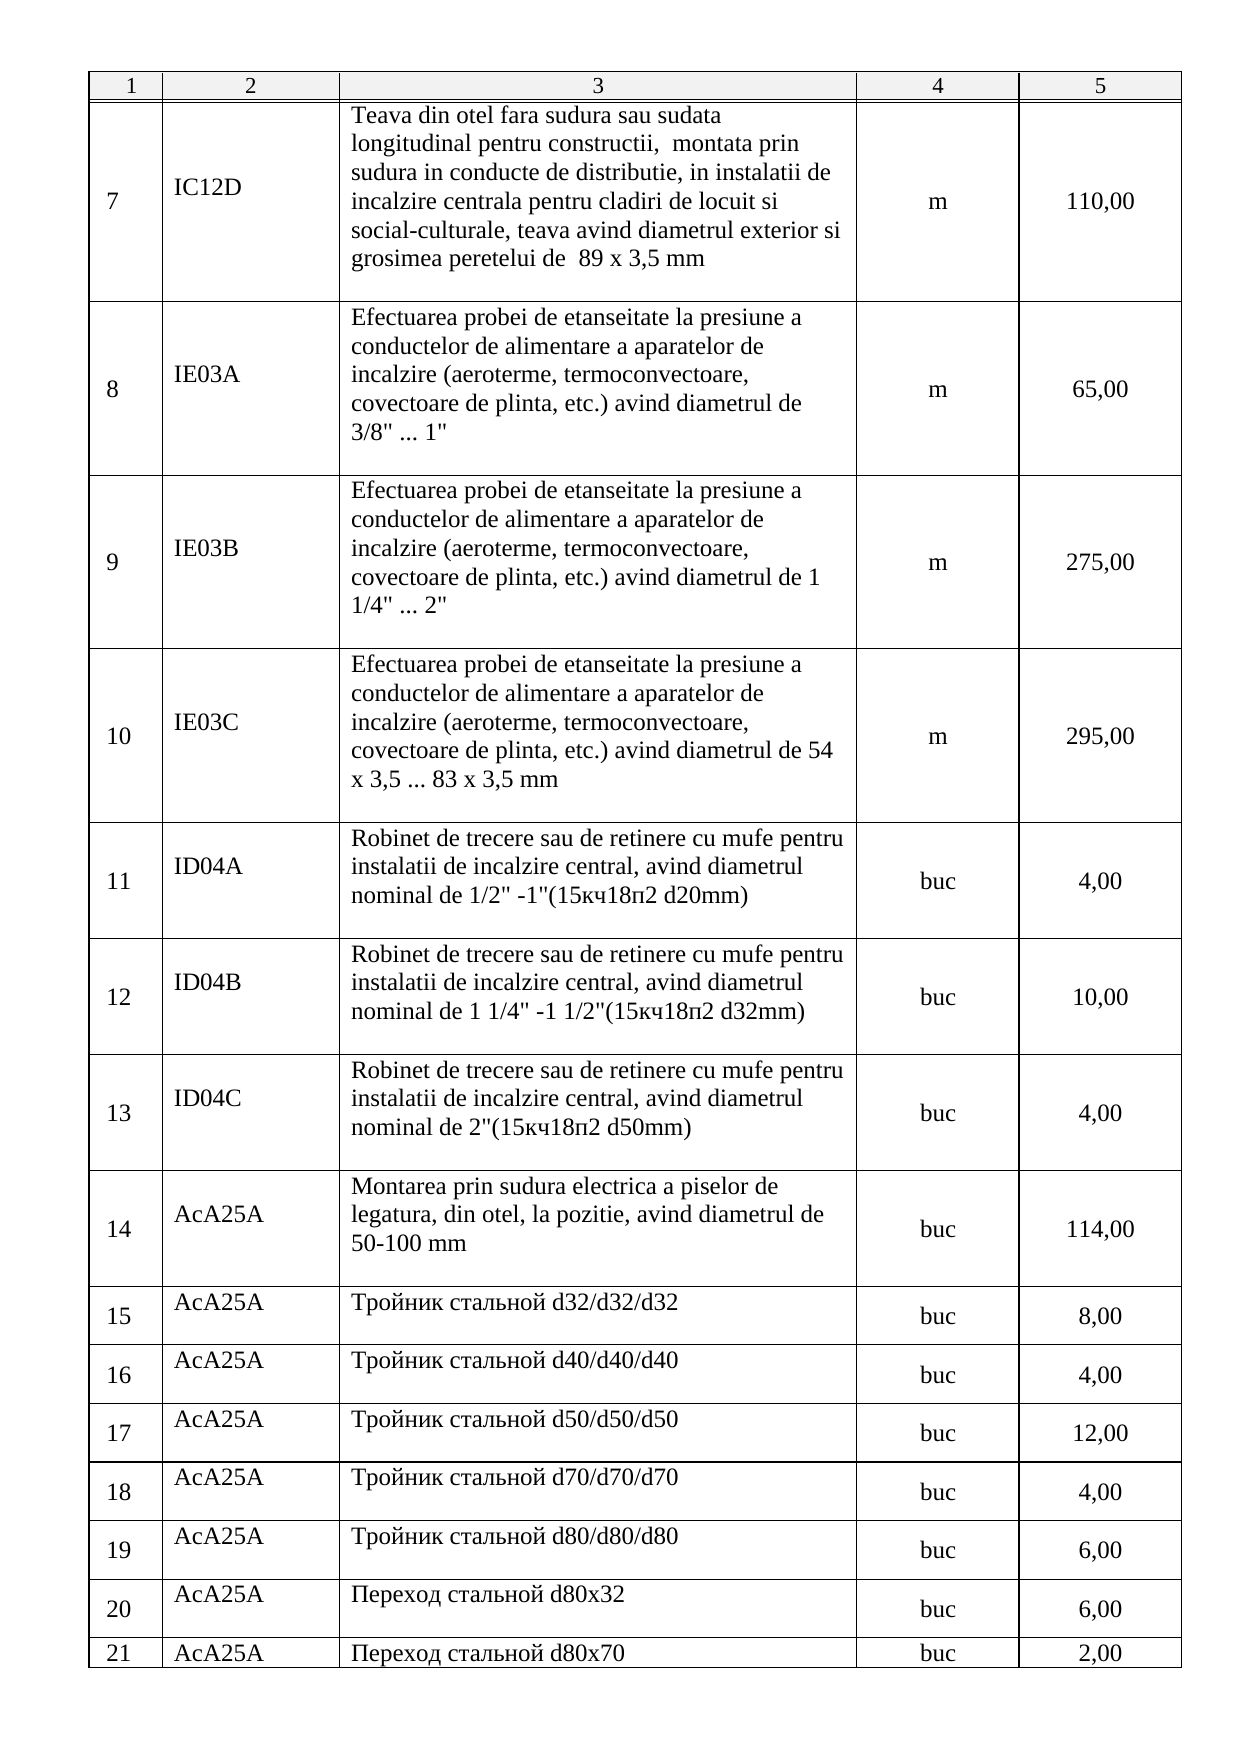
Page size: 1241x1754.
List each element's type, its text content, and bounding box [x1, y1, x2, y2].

table_cell 13 [90, 1055, 162, 1170]
table_cell m [857, 476, 1018, 648]
table_cell buc [857, 1521, 1018, 1578]
table_cell 14 [90, 1171, 162, 1286]
table_cell AcA25A [163, 1345, 339, 1403]
table_cell AcA25A [163, 1638, 339, 1667]
table_cell 17 [90, 1404, 162, 1461]
table_header 1 [90, 72, 162, 99]
table_cell 2,00 [1020, 1638, 1181, 1667]
table_cell AcA25A [163, 1580, 339, 1637]
table_cell buc [857, 1345, 1018, 1403]
table_cell buc [857, 1638, 1018, 1667]
table_cell buc [857, 1463, 1018, 1520]
table_cell Efectuarea probei de etanseitate la presiune a conductelor de alimentare a aparatelor de incalzire (aeroterme, termoconvectoare, covectoare de plinta, etc.) avind diametrul de 1 1/4" ... 2" [340, 476, 856, 648]
table_cell 4,00 [1020, 1345, 1181, 1403]
table_cell 20 [90, 1580, 162, 1637]
table_cell ID04A [163, 823, 339, 938]
table_cell Efectuarea probei de etanseitate la presiune a conductelor de alimentare a aparatelor de incalzire (aeroterme, termoconvectoare, covectoare de plinta, etc.) avind diametrul de 54 x 3,5 ... 83 x [340, 649, 856, 822]
table_cell 7 [90, 103, 162, 301]
table_cell Teava din otel fara sudura sau sudata longitudinal pentru constructii, montata prin sudura in conducte de distributie, in instalatii de incalzire centrala pentru cladiri de locuit si social-culturale, teava avind diametrul exterior si grosimea peretelui de 89 x [340, 103, 856, 301]
table_cell Robinet de trecere sau de retinere cu mufe pentru instalatii de incalzire central, avind diametrul nominal de 1/2" -1"(15кч18п2 d20mm) [340, 823, 856, 938]
table_cell AcA25A [163, 1404, 339, 1461]
table_cell m [857, 649, 1018, 822]
table_header 4 [857, 72, 1019, 99]
table_cell Montarea prin sudura electrica a piselor de legatura, din otel, la pozitie, avind diametrul de 50- [340, 1171, 856, 1286]
table_header 5 [1020, 72, 1181, 99]
table_cell buc [857, 1404, 1018, 1461]
table_cell 8,00 [1020, 1287, 1181, 1344]
table_cell 16 [90, 1345, 162, 1403]
table_cell Robinet de trecere sau de retinere cu mufe pentru instalatii de incalzire central, avind diametrul nominal de 1 1/4" -1 1/2"(15кч18п2 d32mm) [340, 939, 856, 1054]
table_cell buc [857, 1580, 1018, 1637]
table_cell 65,00 [1020, 302, 1181, 474]
table_cell Переход стальной d80х32 [340, 1580, 856, 1637]
table_cell buc [857, 939, 1018, 1054]
table_cell Тройник стальной d70/d70/d70 [340, 1463, 856, 1520]
table_cell Robinet de trecere sau de retinere cu mufe pentru instalatii de incalzire central, avind diametrul nominal de 2"(15кч18п2 d50mm) [340, 1055, 856, 1170]
table_cell Тройник стальной d80/d80/d80 [340, 1521, 856, 1578]
table_cell ID04C [163, 1055, 339, 1170]
table_cell 11 [90, 823, 162, 938]
table_cell 6,00 [1020, 1580, 1181, 1637]
table_cell 4,00 [1020, 1463, 1181, 1520]
table_cell IE03A [163, 302, 339, 474]
table_cell 19 [90, 1521, 162, 1578]
table_cell ID04B [163, 939, 339, 1054]
table_cell 15 [90, 1287, 162, 1344]
table_cell buc [857, 1055, 1018, 1170]
table_cell 4,00 [1020, 823, 1181, 938]
table_cell 4,00 [1020, 1055, 1181, 1170]
table_cell AcA25A [163, 1287, 339, 1344]
table_cell IE03C [163, 649, 339, 822]
table_cell Efectuarea probei de etanseitate la presiune a conductelor de alimentare a aparatelor de incalzire (aeroterme, termoconvectoare, covectoare de plinta, etc.) avind diametrul de 3/8" ... 1" [340, 302, 856, 474]
table_header 2 [163, 72, 339, 99]
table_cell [340, 1638, 856, 1667]
table_cell 295,00 [1020, 649, 1181, 822]
table_cell 10 [90, 649, 162, 822]
table_cell 110,00 [1020, 103, 1181, 301]
table_cell 12 [90, 939, 162, 1054]
table_cell 275,00 [1020, 476, 1181, 648]
table_cell AcA25A [163, 1463, 339, 1520]
table_header 3 [340, 72, 856, 99]
table_cell Тройник стальной d40/d40/d40 [340, 1345, 856, 1403]
table_cell buc [857, 823, 1018, 938]
table_cell IE03B [163, 476, 339, 648]
table_cell buc [857, 1287, 1018, 1344]
table_cell AcA25A [163, 1171, 339, 1286]
table_cell 114,00 [1020, 1171, 1181, 1286]
table_cell 6,00 [1020, 1521, 1181, 1578]
table_cell 18 [90, 1463, 162, 1520]
table_cell Тройник стальной d32/d32/d32 [340, 1287, 856, 1344]
table_cell 9 [90, 476, 162, 648]
table_cell 10,00 [1020, 939, 1181, 1054]
table_cell m [857, 302, 1018, 474]
table_cell buc [857, 1171, 1018, 1286]
table_cell Тройник стальной d50/d50/d50 [340, 1404, 856, 1461]
table_cell 12,00 [1020, 1404, 1181, 1461]
table_cell IC12D [163, 103, 339, 301]
table_cell m [857, 103, 1018, 301]
table_cell AcA25A [163, 1521, 339, 1578]
table_cell 8 [90, 302, 162, 474]
table_cell 21 [90, 1638, 162, 1667]
